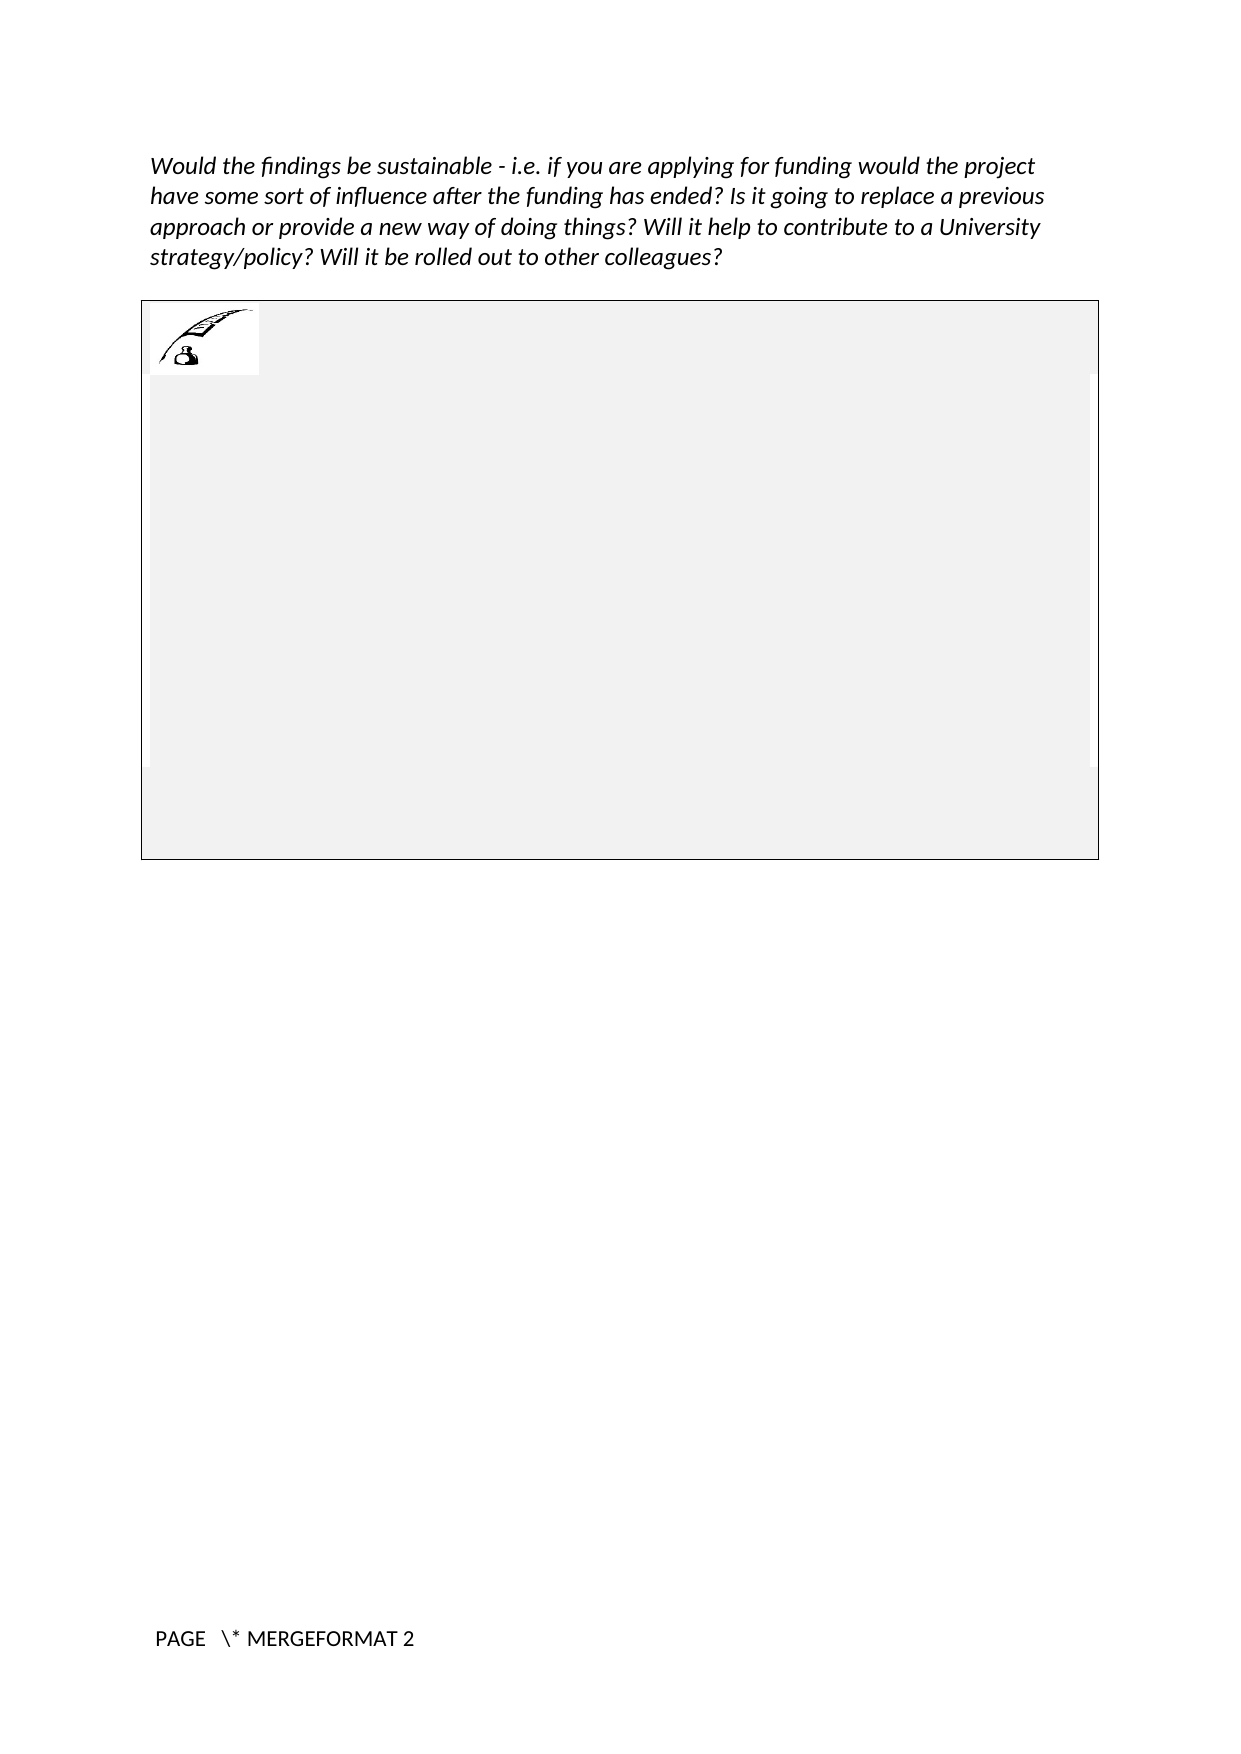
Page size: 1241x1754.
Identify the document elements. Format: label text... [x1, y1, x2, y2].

text Would the findings be sustainable - i.e. if you are applying for funding would the project have some sort of influence after the funding has ended? Is it going to replace a previous approach or provide a new way of doing things? Will it help to contribute to a University strategy/policy? Will it be rolled out to other colleagues? [150, 150, 1090, 272]
picture [150, 303, 259, 375]
